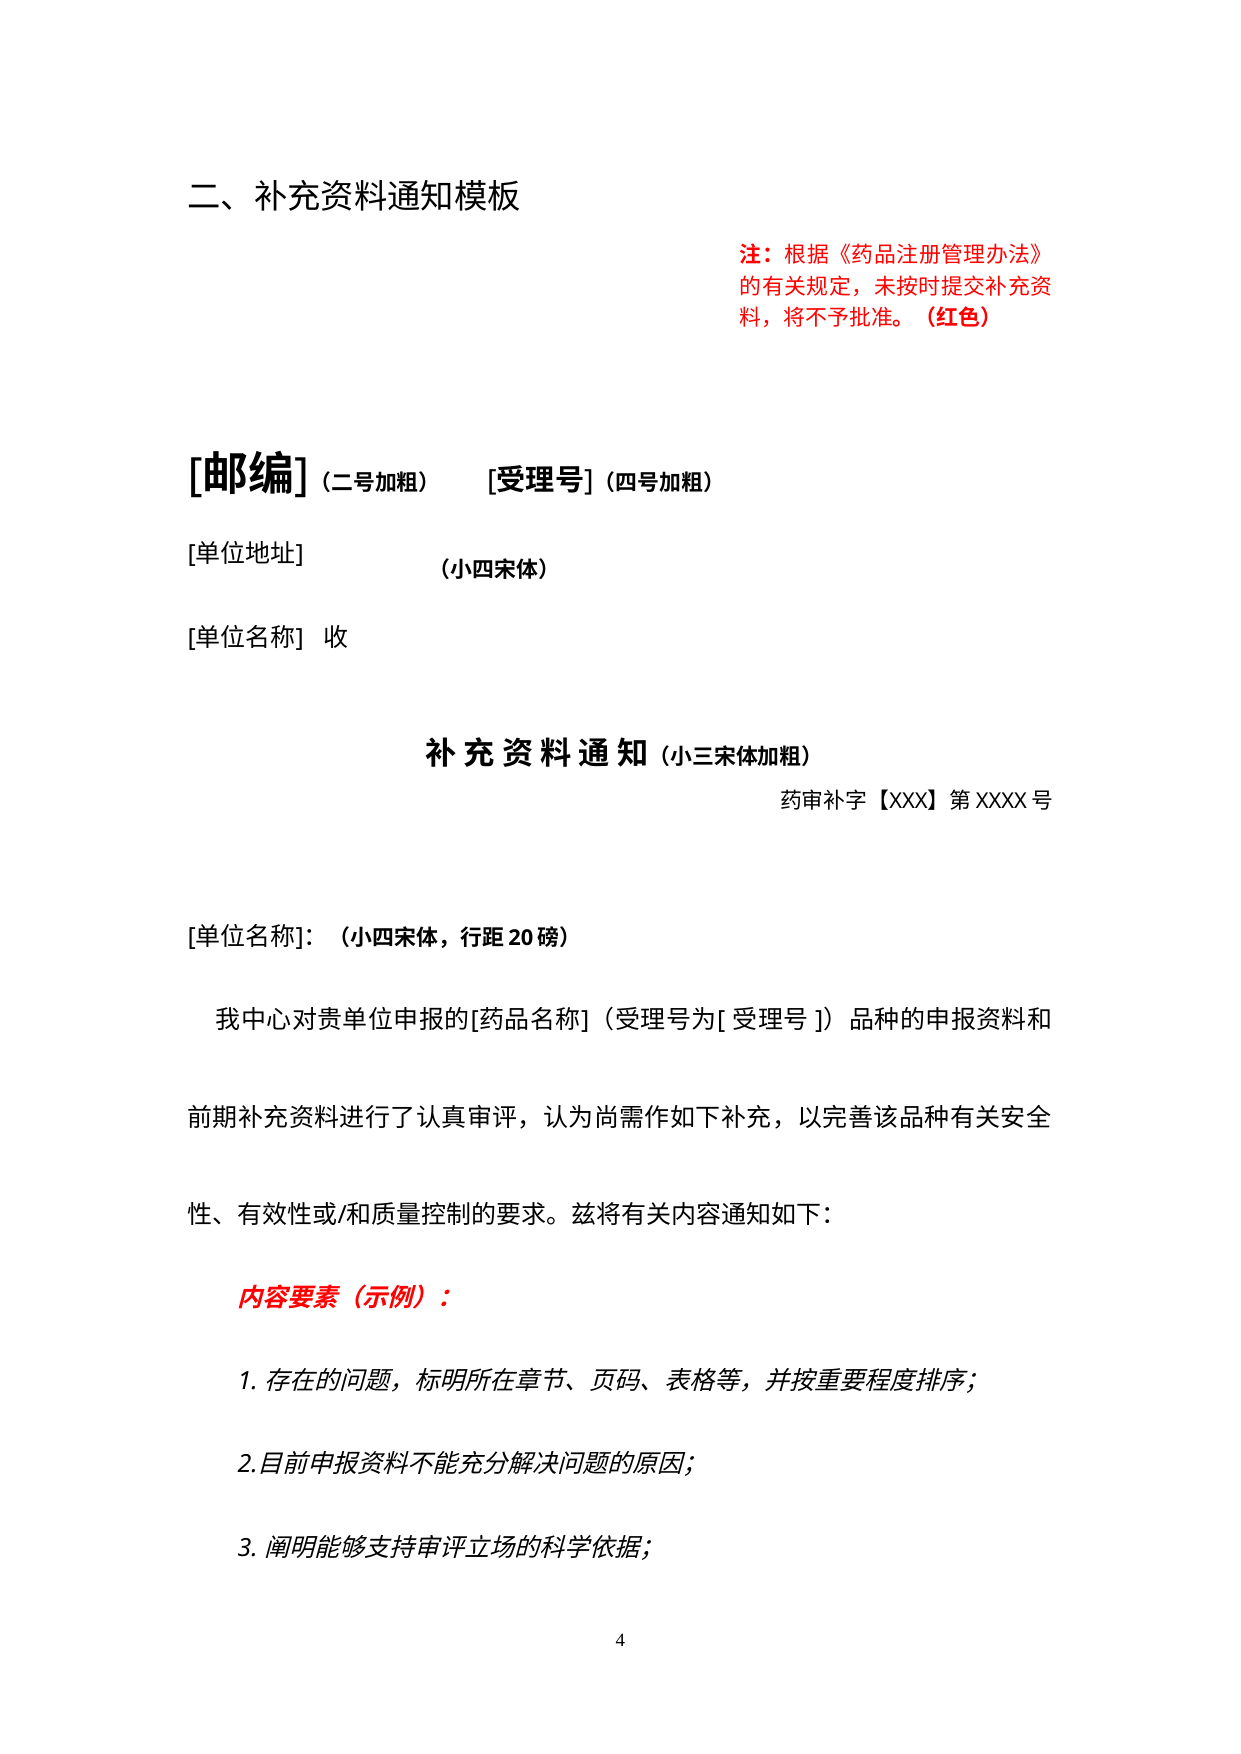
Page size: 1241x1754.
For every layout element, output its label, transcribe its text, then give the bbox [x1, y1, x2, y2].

text 内容要素（示例）： [187, 1263, 1053, 1328]
text [单位名称]：（小四宋体，行距20磅） [187, 902, 1053, 967]
text 补 充 资 料 通 知（小三宋体加粗） [187, 718, 1053, 783]
text [单位名称] 收 [187, 603, 1053, 668]
text 2.目前申报资料不能充分解决问题的原因； [187, 1429, 1053, 1494]
text [单位地址] [187, 519, 1053, 584]
text 3. 阐明能够支持审评立场的科学依据； [187, 1513, 1053, 1578]
text 我中心对贵单位申报的[药品名称]（受理号为[ 受理号 ]）品种的申报资料和前期补充资料进行了认真审评，认为尚需作如下补充，以完善该品种有关安全性、有效性或/和质量控制的要求。兹将有关内容通知如下： [187, 985, 1053, 1245]
text [邮编]（二号加粗） [受理号]（四号加粗） [187, 422, 1053, 519]
text 1. 存在的问题，标明所在章节、页码、表格等，并按重要程度排序； [187, 1346, 1053, 1411]
text 药审补字【XXX】第XXXX号 [187, 783, 1053, 816]
text 二、补充资料通知模板 [187, 162, 1053, 227]
